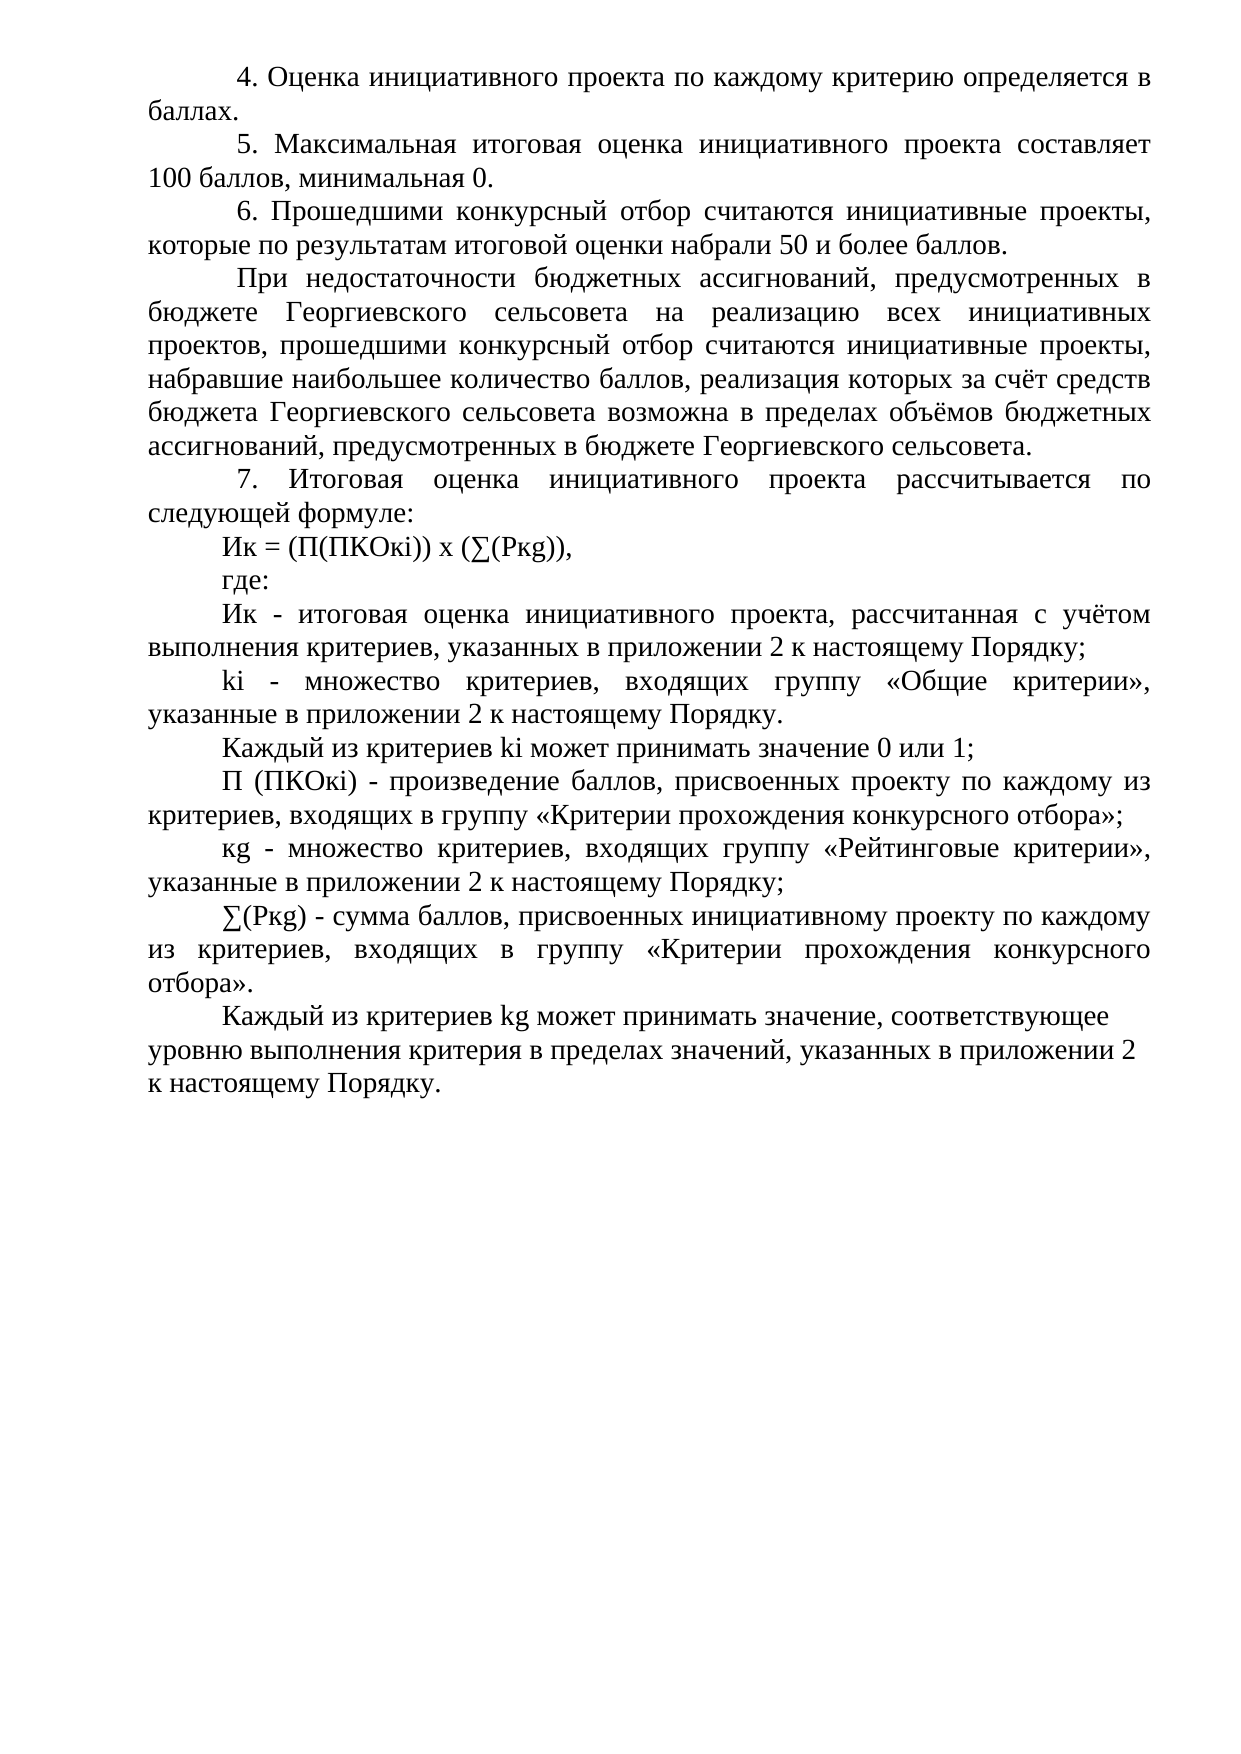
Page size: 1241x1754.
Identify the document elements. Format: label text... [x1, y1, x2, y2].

text ki - множество критериев, входящих группу «Общие критерии», указанные в приложении 2 к настоящему Порядку. [148, 663, 1152, 730]
text 5. Максимальная итоговая оценка инициативного проекта составляет 100 баллов, минимальная 0. [148, 126, 1152, 193]
text П (ПКОкi) - произведение баллов, присвоенных проекту по каждому из критериев, входящих в группу «Критерии прохождения конкурсного отбора»; [148, 763, 1152, 831]
text 7. Итоговая оценка инициативного проекта рассчитывается по следующей формуле: [148, 462, 1152, 529]
text кg - множество критериев, входящих группу «Рейтинговые критерии», указанные в приложении 2 к настоящему Порядку; [148, 831, 1152, 898]
text 4. Оценка инициативного проекта по каждому критерию определяется в баллах. [148, 59, 1152, 126]
text Ик - итоговая оценка инициативного проекта, рассчитанная с учётом выполнения критериев, указанных в приложении 2 к настоящему Порядку; [148, 596, 1152, 663]
text Ик = (П(ПКОкi)) х (∑(Ркg)), [148, 529, 1152, 562]
text ∑(Ркg) - сумма баллов, присвоенных инициативному проекту по каждому из критериев, входящих в группу «Критерии прохождения конкурсного отбора». [148, 898, 1152, 998]
text При недостаточности бюджетных ассигнований, предусмотренных в бюджете Георгиевского сельсовета на реализацию всех инициативных проектов, прошедшими конкурсный отбор считаются инициативные проекты, набравшие наибольшее количество баллов, реализация которых за счёт средств бюджета Георгиевского сельсовета возможна в пределах объёмов бюджетных ассигнований, предусмотренных в бюджете Георгиевского сельсовета. [148, 260, 1152, 462]
text Каждый из критериев kg может принимать значение, соответствующее уровню выполнения критерия в пределах значений, указанных в приложении 2 к настоящему Порядку. [148, 998, 1152, 1099]
text Каждый из критериев ki может принимать значение 0 или 1; [148, 730, 1152, 763]
text 6. Прошедшими конкурсный отбор считаются инициативные проекты, которые по результатам итоговой оценки набрали 50 и более баллов. [148, 193, 1152, 260]
text где: [148, 562, 1152, 596]
